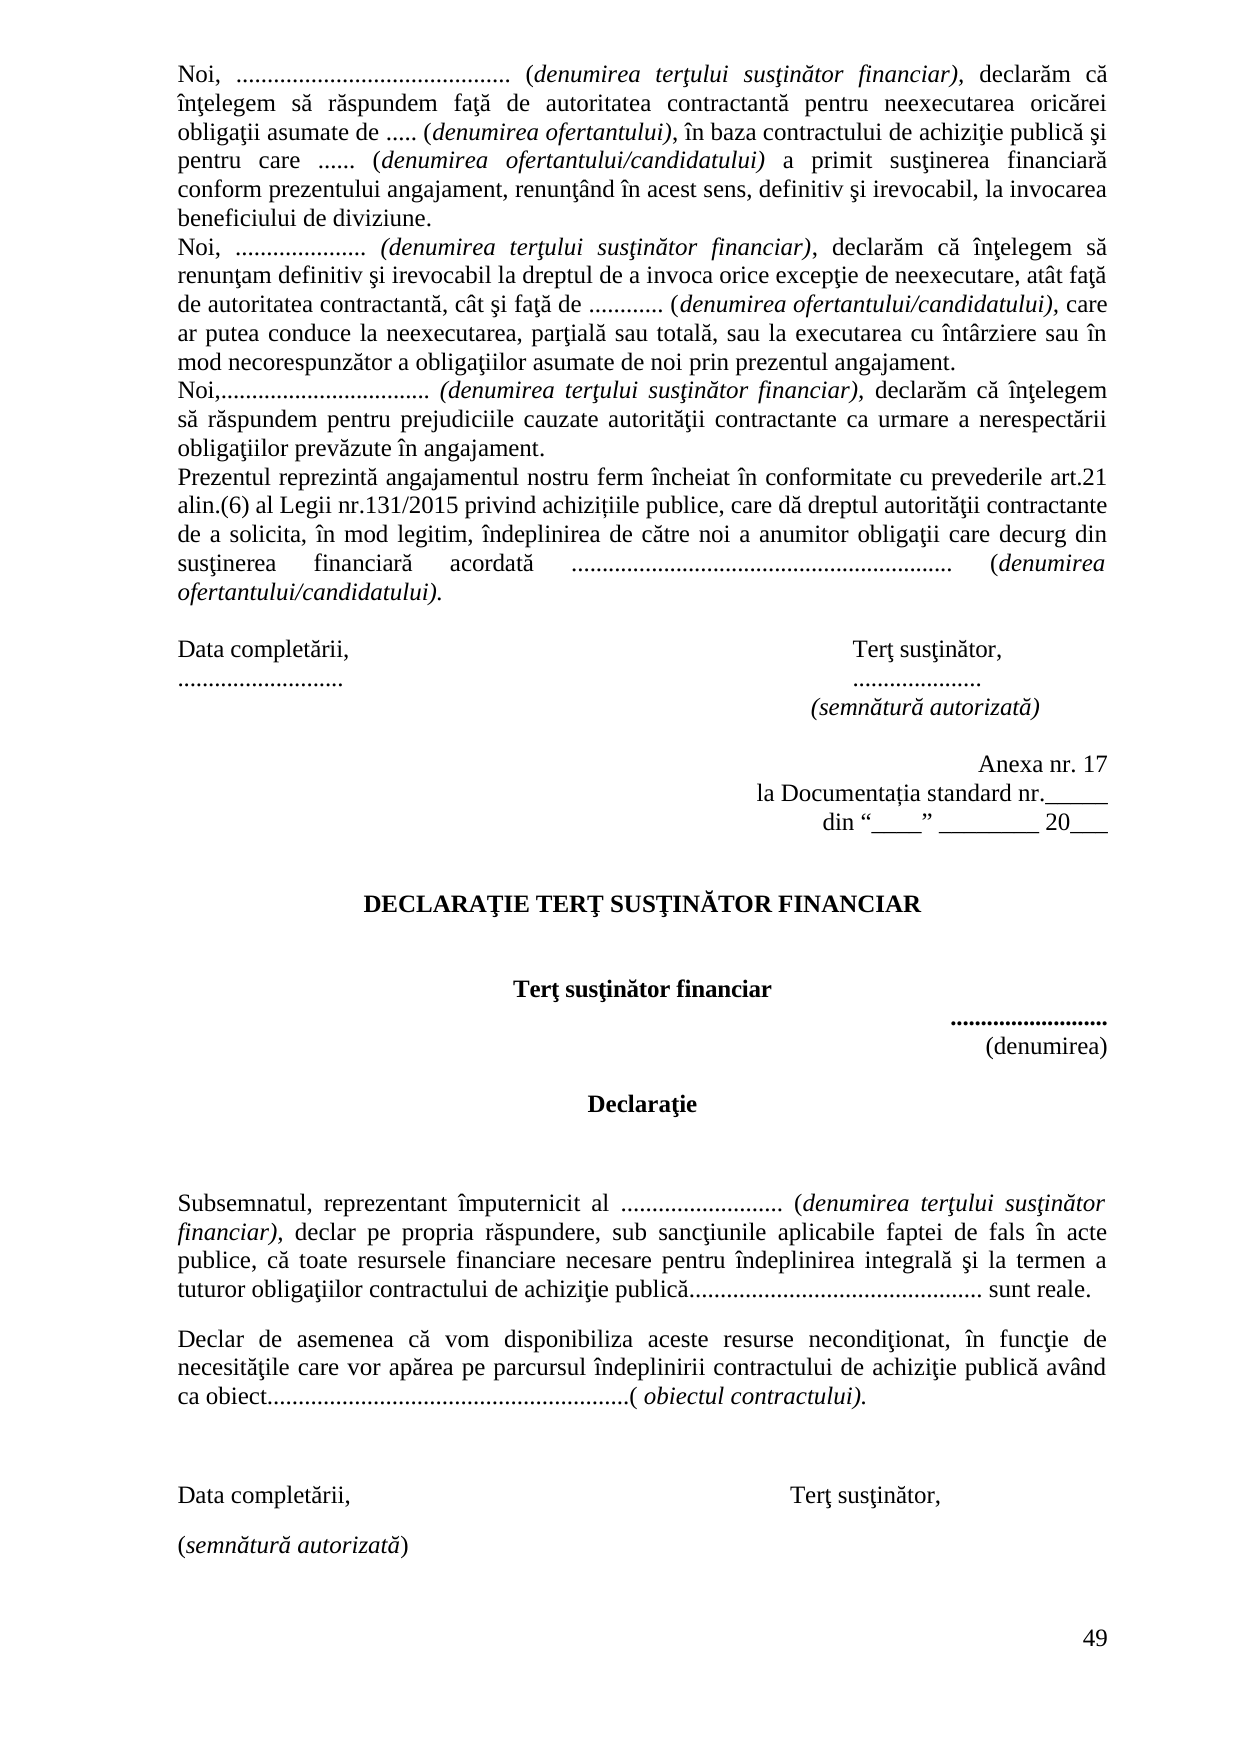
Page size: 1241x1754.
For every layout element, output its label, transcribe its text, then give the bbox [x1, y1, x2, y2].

text Declaraţie [177, 1089, 1107, 1117]
text Noi, ............................................ (denumirea terţului susţinător financiar), declarăm că înţelegem să răspundem faţă de autoritatea contractantă pentru neexecutarea oricărei obligaţii asumate de ..... (denumirea ofertantului), în baza contractului de achiziţie publică şi pentru care ...... (denumirea ofertantului/candidatului) a primit susţinerea financiară conform prezentului angajament, renunţând în acest sens, definitiv şi irevocabil, la invocarea beneficiului de diviziune. [177, 59, 1107, 232]
text (semnătură autorizată) [177, 692, 1107, 720]
text Noi,.................................. (denumirea terţului susţinător financiar), declarăm că înţelegem să răspundem pentru prejudiciile cauzate autorităţii contractante ca urmare a nerespectării obligaţiilor prevăzute în angajament. [177, 375, 1107, 462]
text Terţ susţinător financiar [177, 974, 1107, 1002]
text Noi, ..................... (denumirea terţului susţinător financiar), declarăm că înţelegem să renunţam definitiv şi irevocabil la dreptul de a invoca orice excepţie de neexecutare, atât faţă de autoritatea contractantă, cât şi faţă de ............ (denumirea ofertantului/candidatului), care ar putea conduce la neexecutarea, parţială sau totală, sau la executarea cu întârziere sau în mod necorespunzător a obligaţiilor asumate de noi prin prezentul angajament. [177, 232, 1107, 375]
text Data completării, Terţ susţinător, [177, 634, 1107, 663]
text DECLARAŢIE TERŢ SUSŢINĂTOR FINANCIAR [177, 889, 1107, 918]
text din “____” ________ 20___ [177, 807, 1107, 835]
text ........................... ..................... [177, 663, 1107, 692]
text Data completării, Terţ susţinător, [177, 1480, 1107, 1509]
text .......................... [177, 1002, 1107, 1031]
text Subsemnatul, reprezentant împuternicit al .......................... (denumirea terţului susţinător financiar), declar pe propria răspundere, sub sancţiunile aplicabile faptei de fals în acte publice, că toate resursele financiare necesare pentru îndeplinirea integrală şi la termen a tuturor obligaţiilor contractului de achiziţie publică............................................... sunt reale. [177, 1188, 1107, 1303]
text Anexa nr. 17 [177, 749, 1107, 778]
text (semnătură autorizată) [177, 1530, 1107, 1559]
text Declar de asemenea că vom disponibiliza aceste resurse necondiţionat, în funcţie de necesităţile care vor apărea pe parcursul îndeplinirii contractului de achiziţie publică având ca obiect..........................................................( obiectul contractului). [177, 1324, 1107, 1410]
text Prezentul reprezintă angajamentul nostru ferm încheiat în conformitate cu prevederile art.21 alin.(6) al Legii nr.131/2015 privind achizițiile publice, care dă dreptul autorităţii contractante de a solicita, în mod legitim, îndeplinirea de către noi a anumitor obligaţii care decurg din susţinerea financiară acordată .............................................................. (denumirea ofertantului/candidatului). [177, 462, 1107, 605]
text (denumirea) [177, 1031, 1107, 1060]
text la Documentația standard nr._____ [177, 778, 1107, 807]
